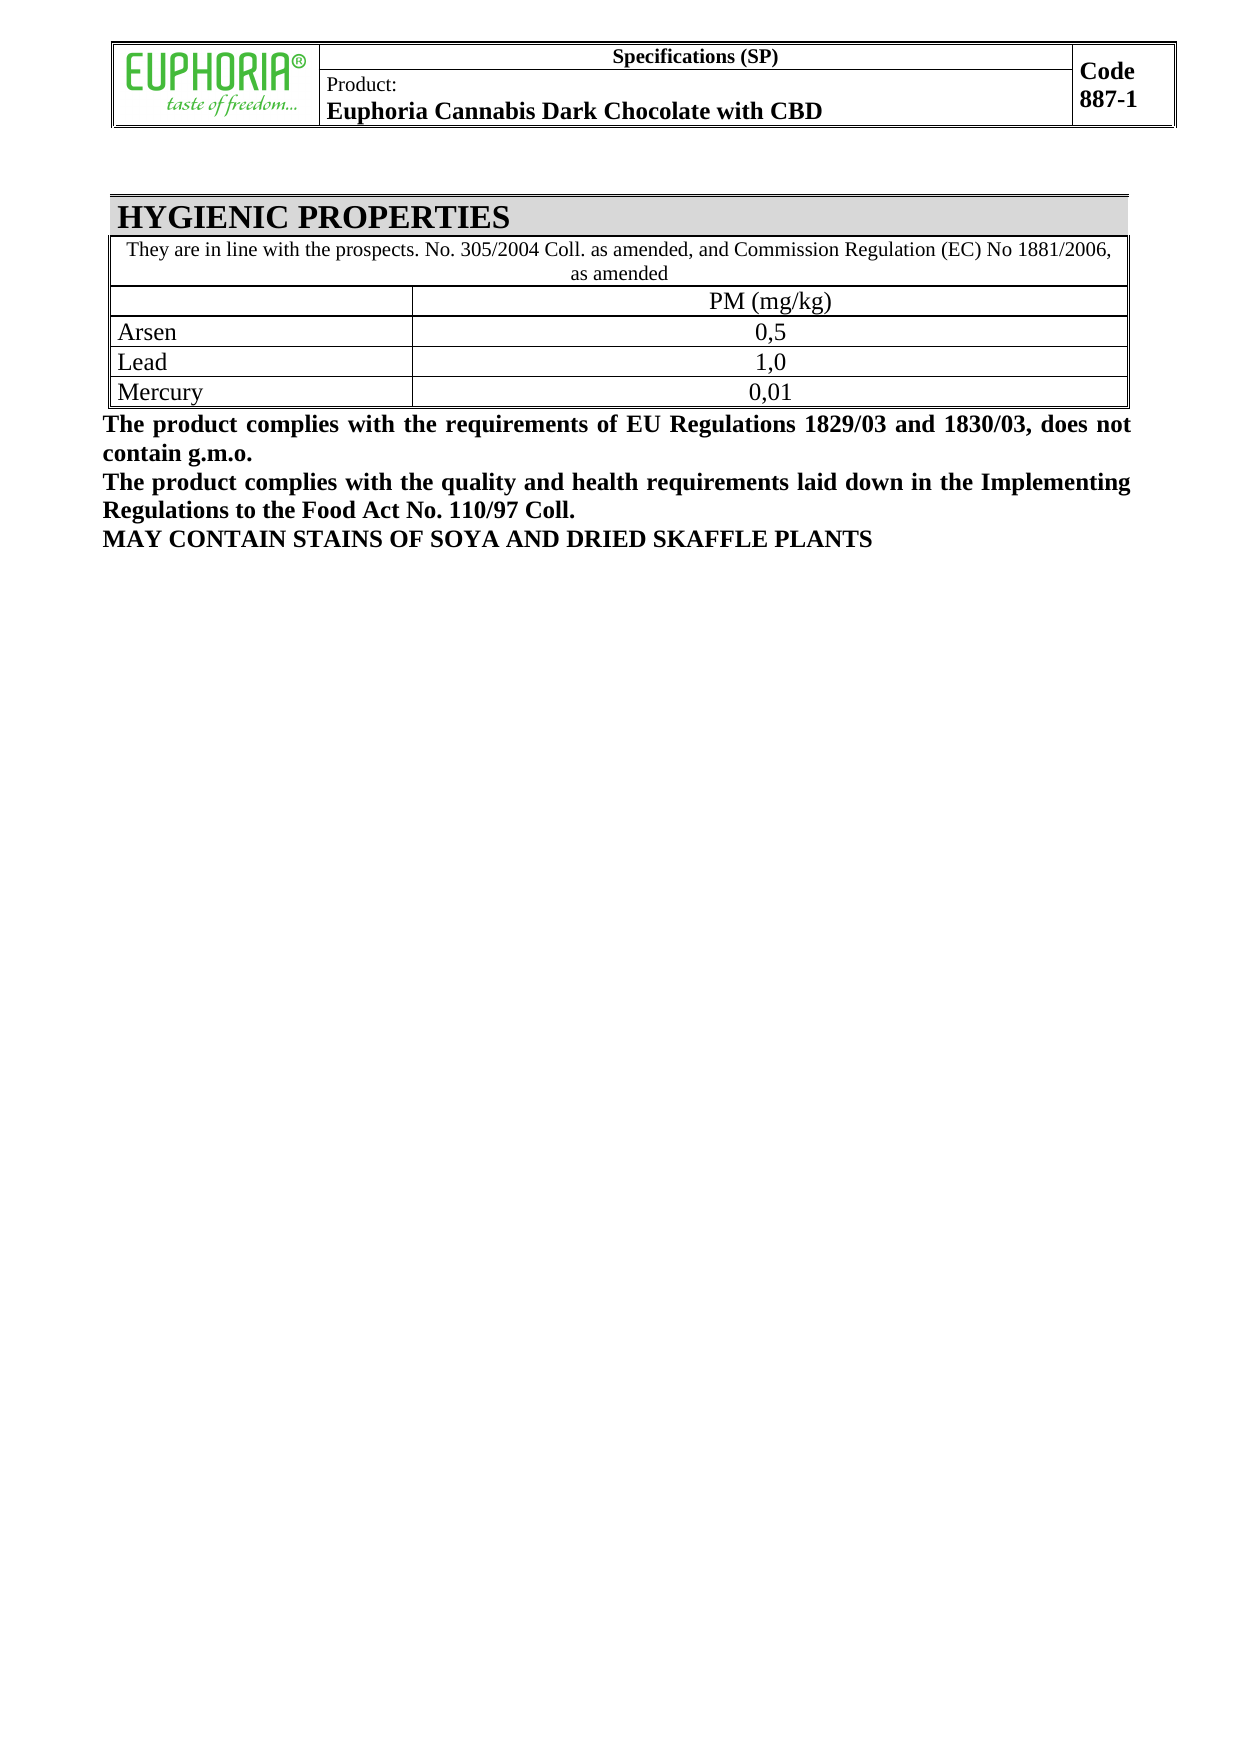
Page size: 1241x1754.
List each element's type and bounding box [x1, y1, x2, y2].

picture [119, 47, 312, 122]
